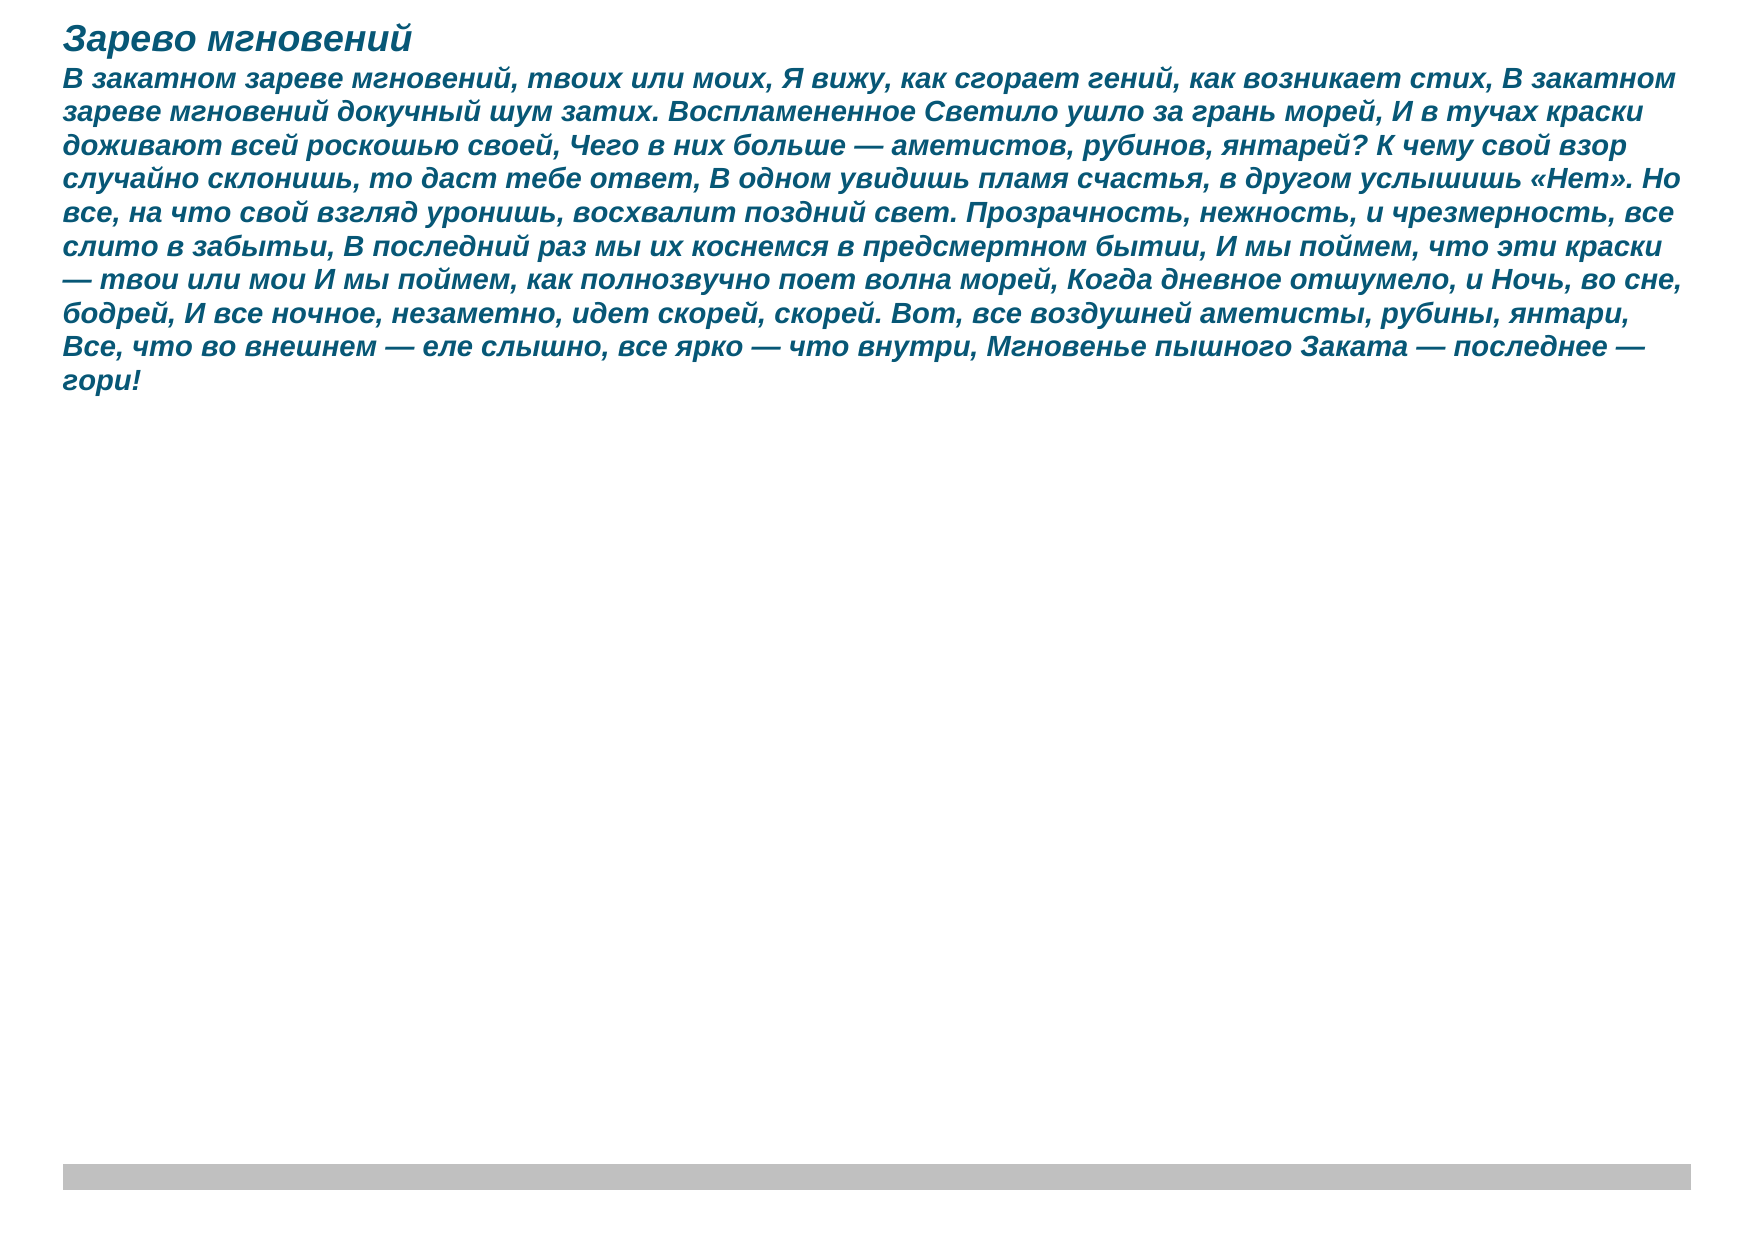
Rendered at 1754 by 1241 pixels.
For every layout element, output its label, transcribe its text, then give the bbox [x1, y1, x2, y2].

subtitle Зарево мгновений [62, 17, 1691, 60]
text В закатном зареве мгновений, твоих или моих, [62, 61, 1691, 396]
